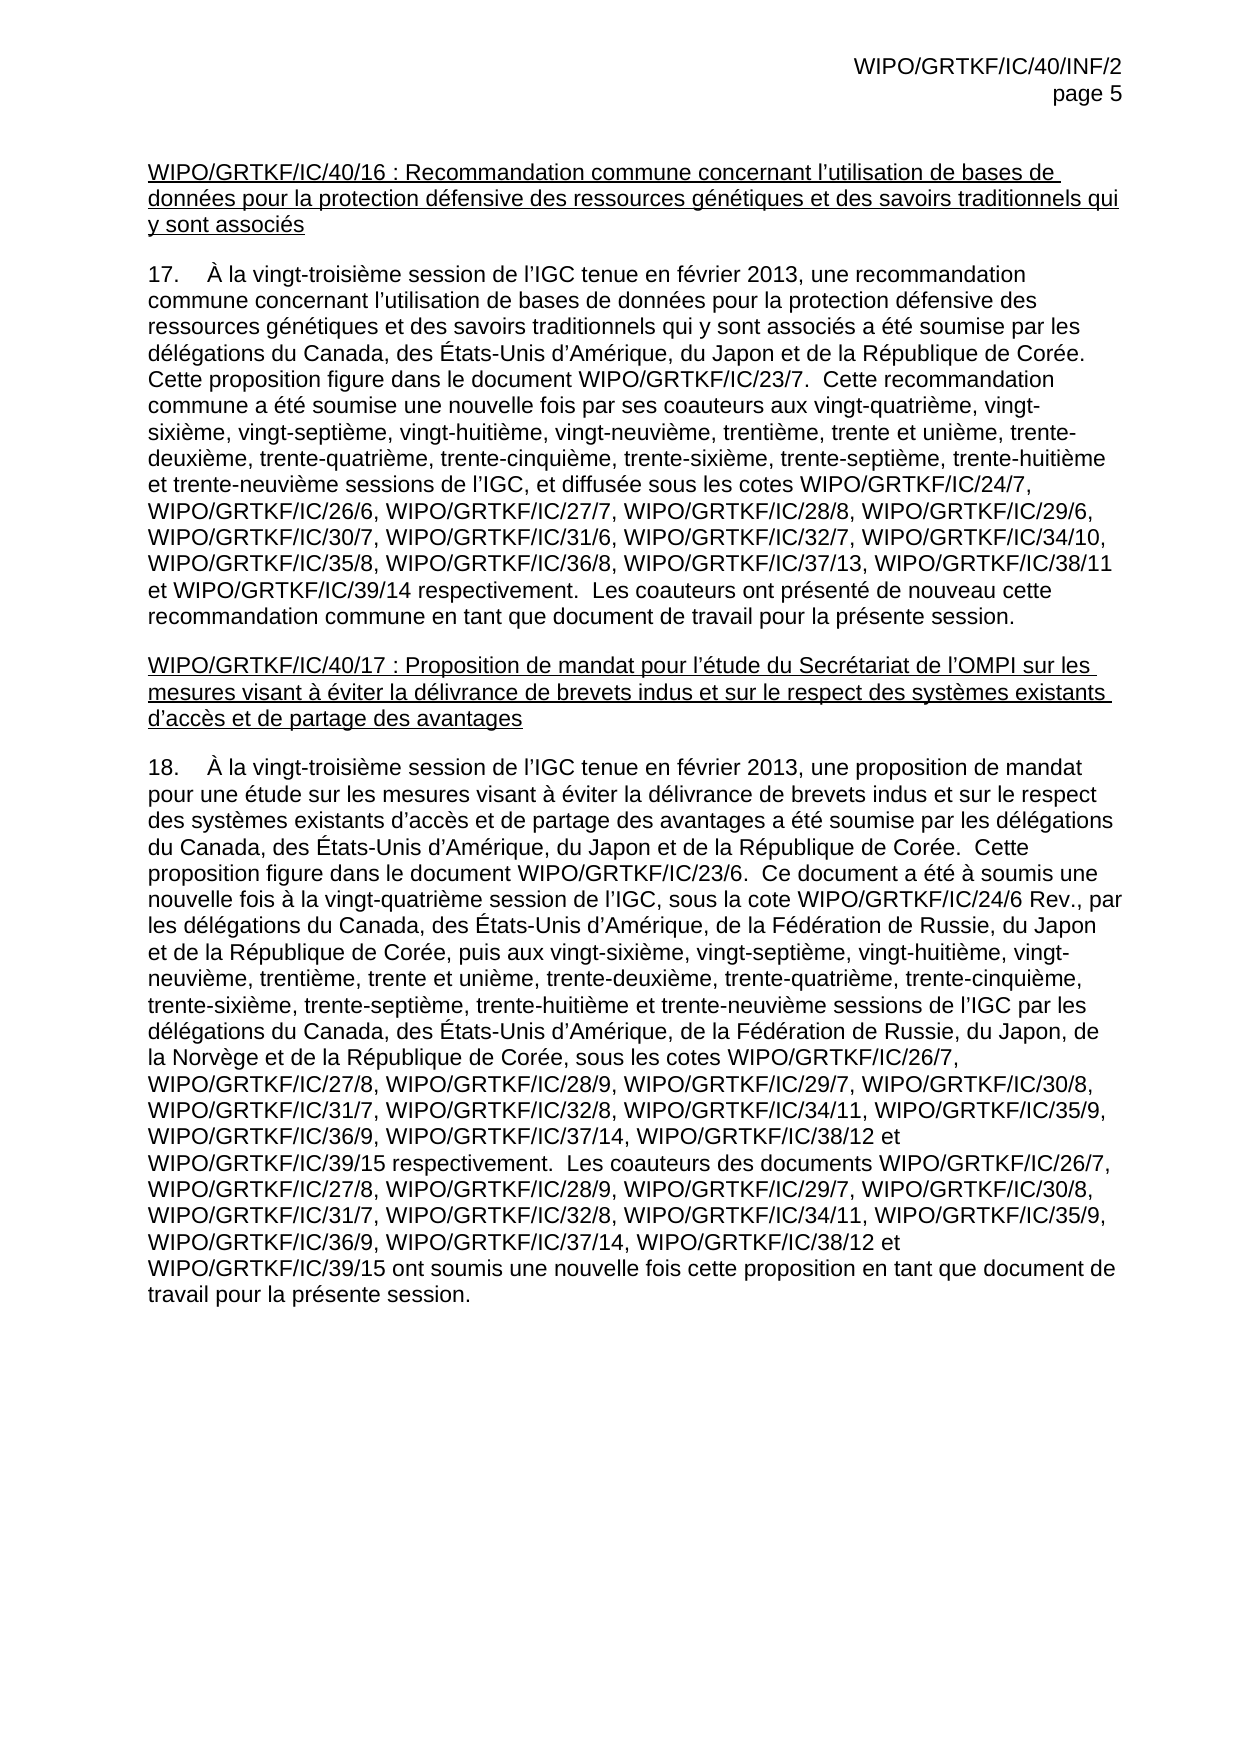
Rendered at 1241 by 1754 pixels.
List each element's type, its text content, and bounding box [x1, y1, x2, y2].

subtitle WIPO/GRTKF/IC/40/17 : Proposition de mandat pour l’étude du Secrétariat de l’OMPI sur les mesures visant à éviter la délivrance de brevets indus et sur le respect des systèmes existants d’accès et de partage des avantages [148, 652, 1122, 731]
subtitle WIPO/GRTKF/IC/40/16 : Recommandation commune concernant l’utilisation de bases de données pour la protection défensive des ressources génétiques et des savoirs traditionnels qui y sont associés [148, 158, 1122, 238]
text À la vingt-troisième session de l’IGC tenue en février 2013, une recommandation commune concernant l’utilisation de bases de données pour la protection défensive des ressources génétiques et des savoirs traditionnels qui y sont associés a été soumise par les délégations du Canada, des États-Unis d’Amérique, du Japon et de la République de Corée. Cette proposition figure dans le document WIPO/GRTKF/IC/23/7. Cette recommandation commune a été soumise une nouvelle fois par ses coauteurs aux vingt-quatrième, vingt-sixième, vingt-septième, vingt-huitième, vingt-neuvième, trentième, trente et unième, trente-deuxième, trente-quatrième, trente-cinquième, trente-sixième, trente-septième, trente-huitième et trente-neuvième sessions de l’IGC, et diffusée sous les cotes WIPO/GRTKF/IC/24/7, WIPO/GRTKF/IC/26/6, WIPO/GRTKF/IC/27/7, WIPO/GRTKF/IC/28/8, WIPO/GRTKF/IC/29/6, WIPO/GRTKF/IC/30/7, WIPO/GRTKF/IC/31/6, WIPO/GRTKF/IC/32/7, WIPO/GRTKF/IC/34/10, WIPO/GRTKF/IC/35/8, WIPO/GRTKF/IC/36/8, WIPO/GRTKF/IC/37/13, WIPO/GRTKF/IC/38/11 et WIPO/GRTKF/IC/39/14 respectivement. Les coauteurs ont présenté de nouveau cette recommandation commune en tant que document de travail pour la présente session. [148, 261, 1122, 629]
text À la vingt-troisième session de l’IGC tenue en février 2013, une proposition de mandat pour une étude sur les mesures visant à éviter la délivrance de brevets indus et sur le respect des systèmes existants d’accès et de partage des avantages a été soumise par les délégations du Canada, des États-Unis d’Amérique, du Japon et de la République de Corée. Cette proposition figure dans le document WIPO/GRTKF/IC/23/6. Ce document a été à soumis une nouvelle fois à la vingt-quatrième session de l’IGC, sous la cote WIPO/GRTKF/IC/24/6 Rev., par les délégations du Canada, des États-Unis d’Amérique, de la Fédération de Russie, du Japon et de la République de Corée, puis aux vingt-sixième, vingt-septième, vingt-huitième, vingt-neuvième, trentième, trente et unième, trente-deuxième, trente-quatrième, trente-cinquième, trente-sixième, trente-septième, trente-huitième et trente-neuvième sessions de l’IGC par les délégations du Canada, des États-Unis d’Amérique, de la Fédération de Russie, du Japon, de la Norvège et de la République de Corée, sous les cotes WIPO/GRTKF/IC/26/7, WIPO/GRTKF/IC/27/8, WIPO/GRTKF/IC/28/9, WIPO/GRTKF/IC/29/7, WIPO/GRTKF/IC/30/8, WIPO/GRTKF/IC/31/7, WIPO/GRTKF/IC/32/8, WIPO/GRTKF/IC/34/11, WIPO/GRTKF/IC/35/9, WIPO/GRTKF/IC/36/9, WIPO/GRTKF/IC/37/14, WIPO/GRTKF/IC/38/12 et WIPO/GRTKF/IC/39/15 respectivement. Les coauteurs des documents WIPO/GRTKF/IC/26/7, WIPO/GRTKF/IC/27/8, WIPO/GRTKF/IC/28/9, WIPO/GRTKF/IC/29/7, WIPO/GRTKF/IC/30/8, WIPO/GRTKF/IC/31/7, WIPO/GRTKF/IC/32/8, WIPO/GRTKF/IC/34/11, WIPO/GRTKF/IC/35/9, WIPO/GRTKF/IC/36/9, WIPO/GRTKF/IC/37/14, WIPO/GRTKF/IC/38/12 et WIPO/GRTKF/IC/39/15 ont soumis une nouvelle fois cette proposition en tant que document de travail pour la présente session. [148, 754, 1122, 1308]
